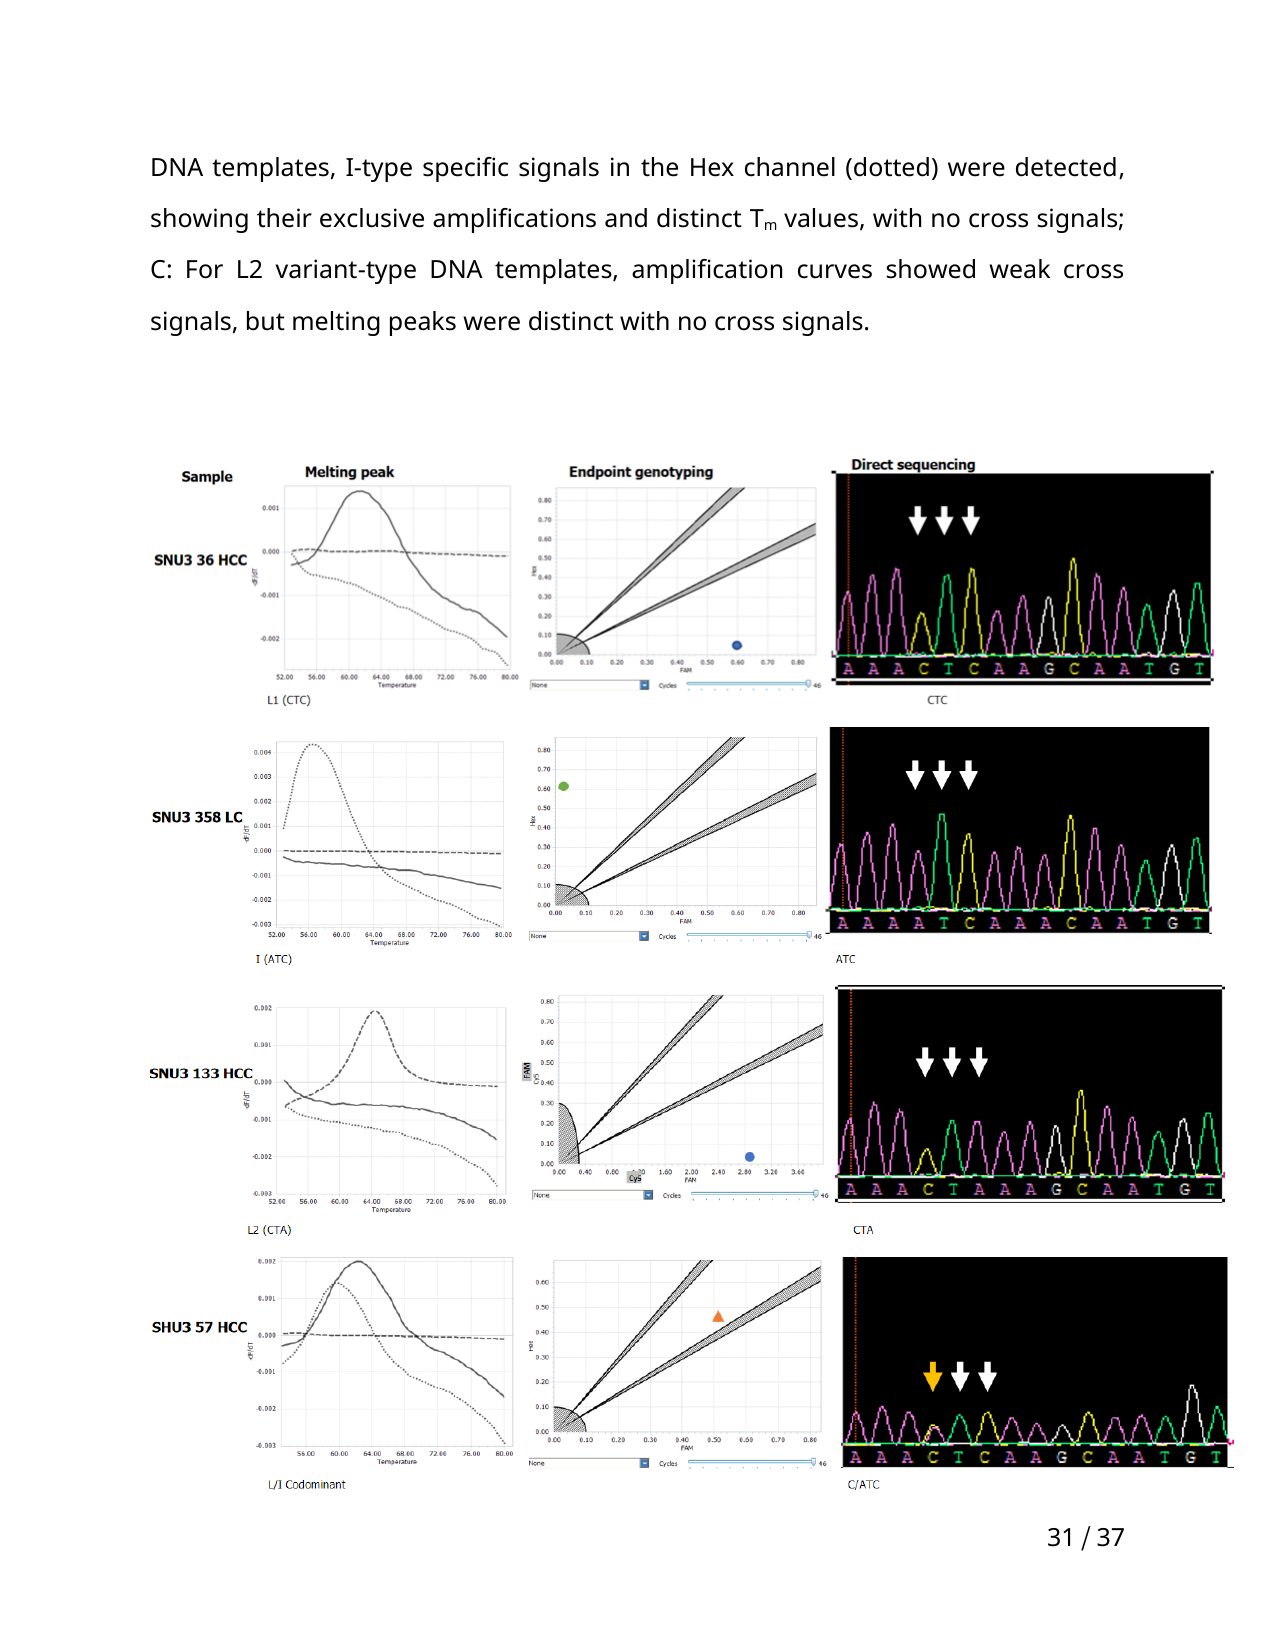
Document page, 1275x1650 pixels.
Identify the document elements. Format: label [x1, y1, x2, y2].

picture [150, 456, 1215, 710]
picture [150, 980, 1226, 1238]
picture [150, 723, 1213, 967]
picture [150, 1252, 1234, 1493]
text [150, 150, 1125, 337]
